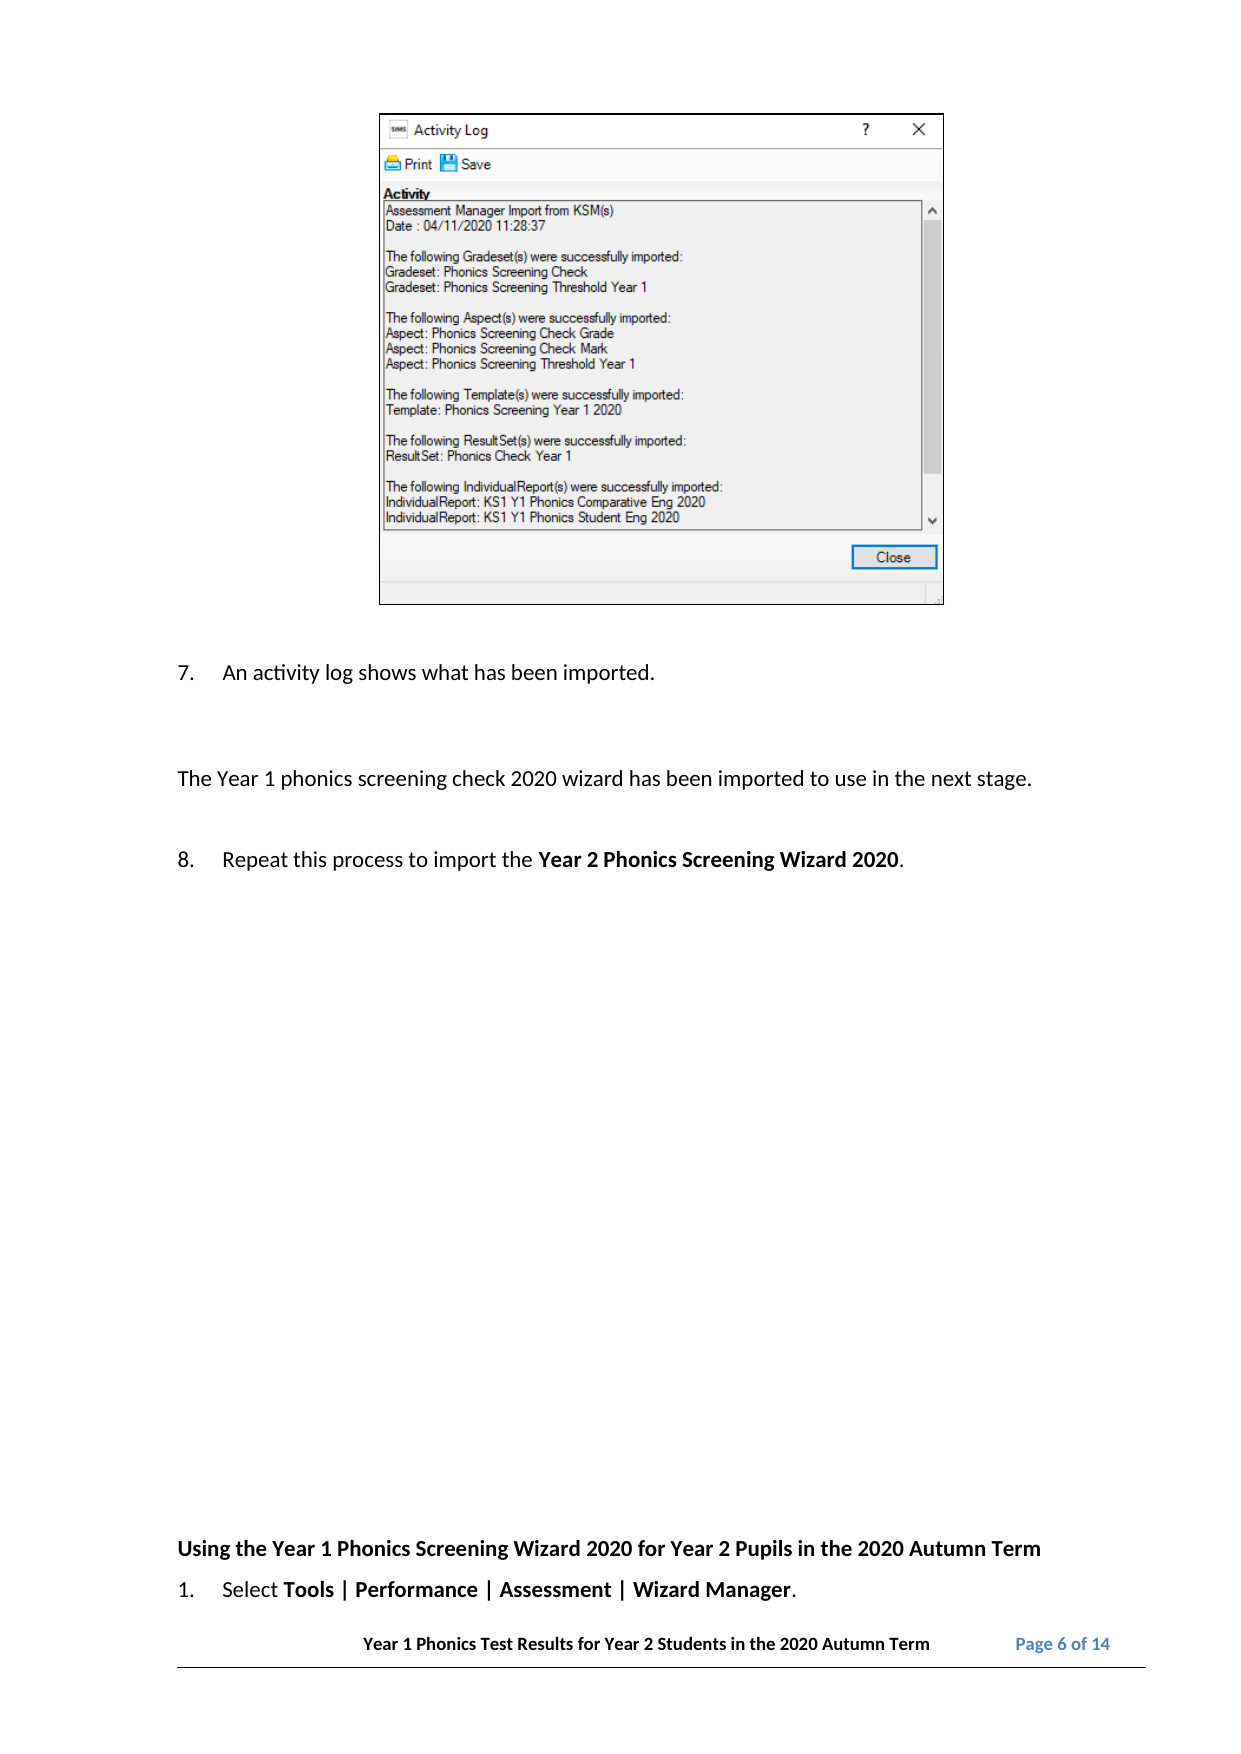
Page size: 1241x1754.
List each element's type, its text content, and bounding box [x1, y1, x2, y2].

list An activity log shows what has been imported. [177, 658, 1146, 686]
list Repeat this process to import the Year 2 Phonics Screening Wizard 2020. [177, 845, 1146, 873]
list Select Tools | Performance | Assessment | Wizard Manager. [177, 1575, 1146, 1603]
subtitle Using the Year 1 Phonics Screening Wizard 2020 for Year 2 Pupils in the 2020 Autumn Term [177, 1534, 1146, 1562]
text The Year 1 phonics screening check 2020 wizard has been imported to use in the next stage. [177, 764, 1146, 792]
picture [380, 115, 943, 604]
